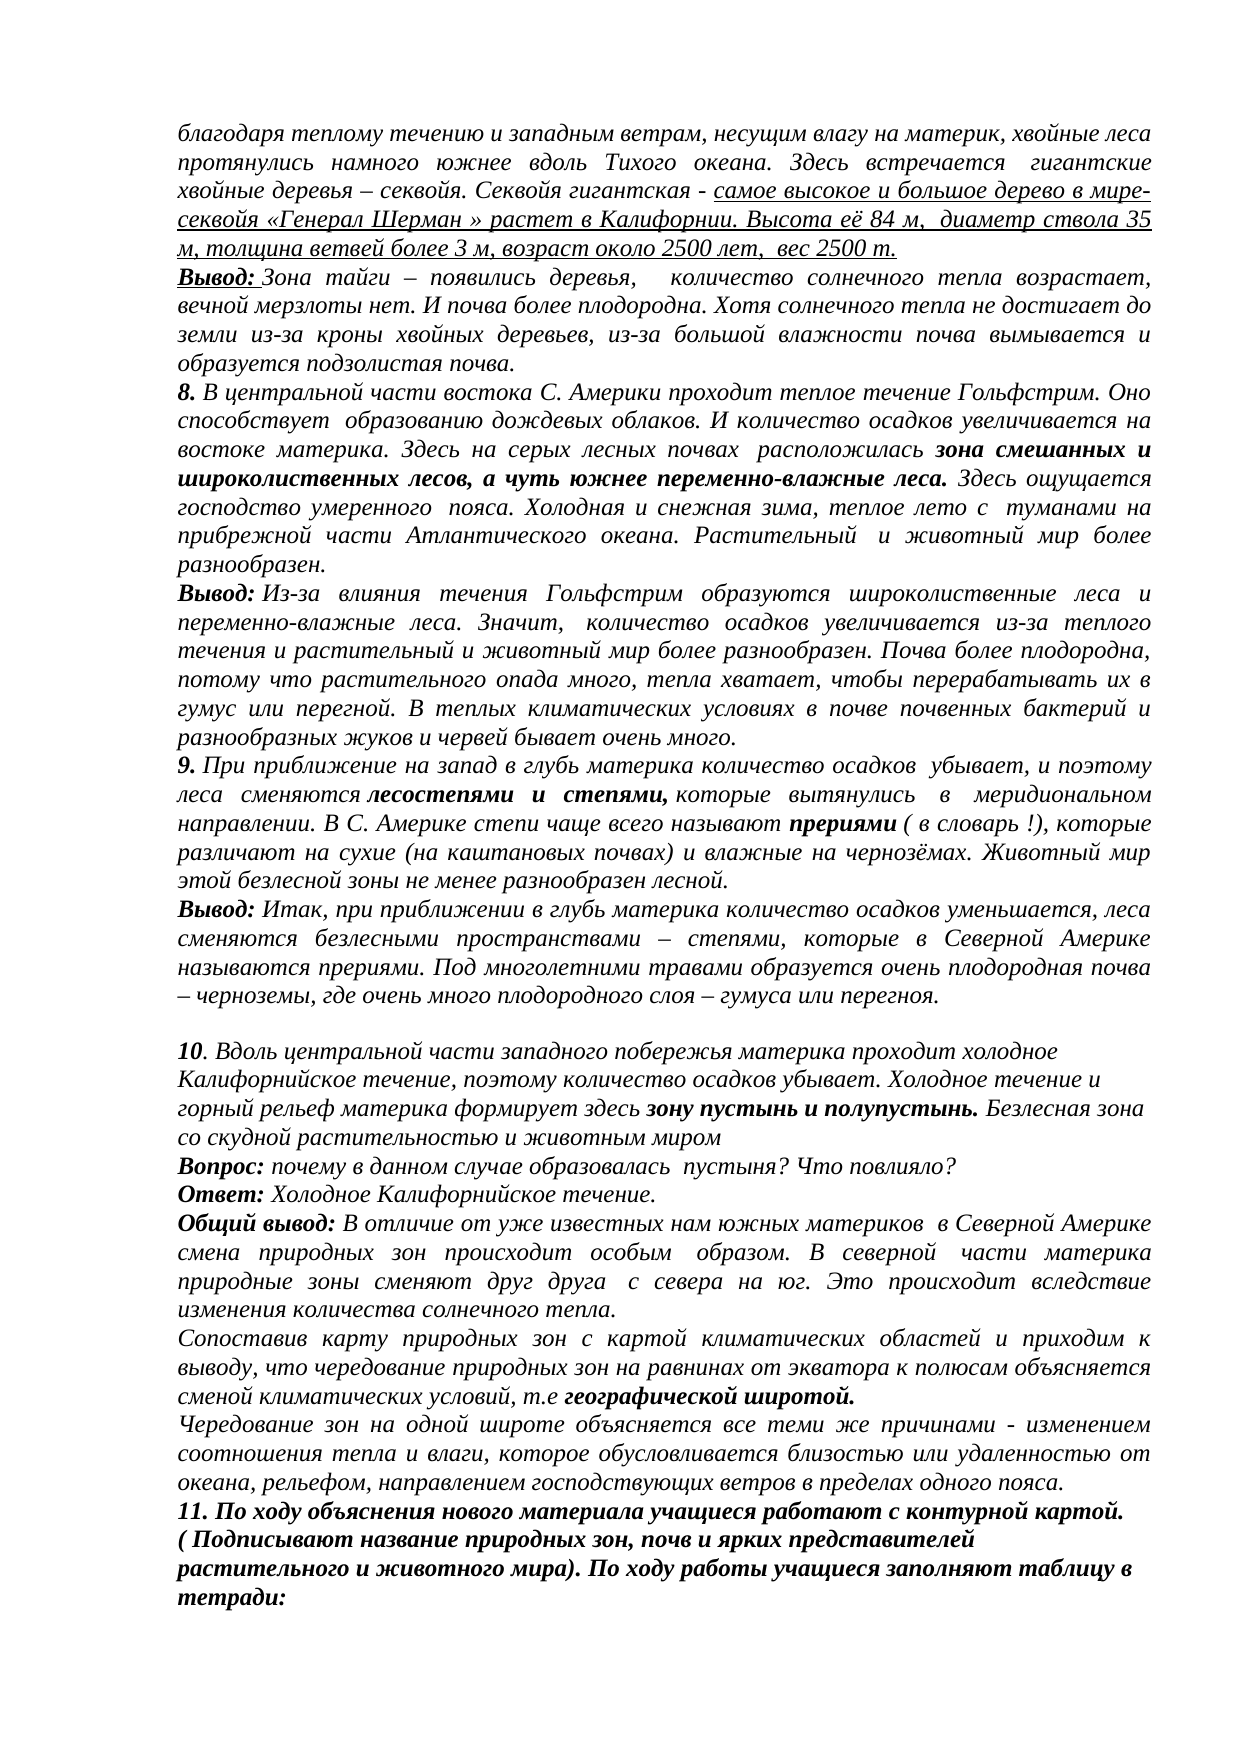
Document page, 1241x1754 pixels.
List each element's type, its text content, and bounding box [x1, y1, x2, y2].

text Вывод: Итак, при приближении в глубь материка количество осадков уменьшается, леса сменяются безлесными пространствами – степями, которые в Северной Америке называются прериями. Под многолетними травами образуется очень плодородная почва – черноземы, где очень много плодородного слоя – гумуса или перегноя. [177, 894, 1152, 1009]
text 8. В центральной части востока С. Америки проходит теплое течение Гольфстрим. Оно способствует образованию дождевых облаков. И количество осадков увеличивается на востоке материка. Здесь на серых лесных почвах расположилась зона смешанных и широколиственных лесов, а чуть южнее переменно-влажные леса. Здесь ощущается господство умеренного пояса. Холодная и снежная зима, теплое лето с туманами на прибрежной части Атлантического океана. Растительный и животный мир более разнообразен. [177, 377, 1152, 578]
text 10. Вдоль центральной части западного побережья материка проходит холодное Калифорнийское течение, поэтому количество осадков убывает. Холодное течение и горный рельеф материка формирует здесь зону пустынь и полупустынь. Безлесная зона со скудной растительностью и животным миром [177, 1036, 1152, 1151]
text 11. По ходу объяснения нового материала учащиеся работают с контурной картой. ( Подписывают название природных зон, почв и ярких представителей растительного и животного мира). По ходу работы учащиеся заполняют таблицу в тетради: [177, 1496, 1152, 1611]
text Вывод: Из-за влияния течения Гольфстрим образуются широколиственные леса и переменно-влажные леса. Значит, количество осадков увеличивается из-за теплого течения и растительный и животный мир более разнообразен. Почва более плодородна, потому что растительного опада много, тепла хватает, чтобы перерабатывать их в гумус или перегной. В теплых климатических условиях в почве почвенных бактерий и разнообразных жуков и червей бывает очень много. [177, 578, 1152, 751]
text 9. При приближение на запад в глубь материка количество осадков убывает, и поэтому леса сменяются лесостепями и степями, которые вытянулись в меридиональном направлении. В С. Америке степи чаще всего называют прериями ( в словарь !), которые различают на сухие (на каштановых почвах) и влажные на чернозёмах. Животный мир этой безлесной зоны не менее разнообразен лесной. [177, 751, 1152, 894]
text Чередование зон на одной широте объясняется все теми же причинами - изменением соотношения тепла и влаги, которое обусловливается близостью или удаленностью от океана, рельефом, направлением господствующих ветров в пределах одного пояса. [177, 1409, 1152, 1496]
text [177, 118, 1152, 229]
text Вывод: Зона тайги – появились деревья, количество солнечного тепла возрастает, вечной мерзлоты нет. И почва более плодородна. Хотя солнечного тепла не достигает до земли из-за кроны хвойных деревьев, из-за большой влажности почва вымывается и образуется подзолистая почва. [177, 262, 1152, 377]
text Вопрос: почему в данном случае образовалась пустыня? Что повлияло? [177, 1151, 1152, 1179]
text Сопоставив карту природных зон с картой климатических областей и приходим к выводу, что чередование природных зон на равнинах от экватора к полюсам объясняется сменой климатических условий, т.е географической широтой. [177, 1323, 1152, 1409]
text Общий вывод: В отличие от уже известных нам южных материков в Северной Америке смена природных зон происходит особым образом. В северной части материка природные зоны сменяют друг друга с севера на юг. Это происходит вследствие изменения количества солнечного тепла. [177, 1208, 1152, 1323]
text Ответ: Холодное Калифорнийское течение. [177, 1179, 1152, 1208]
